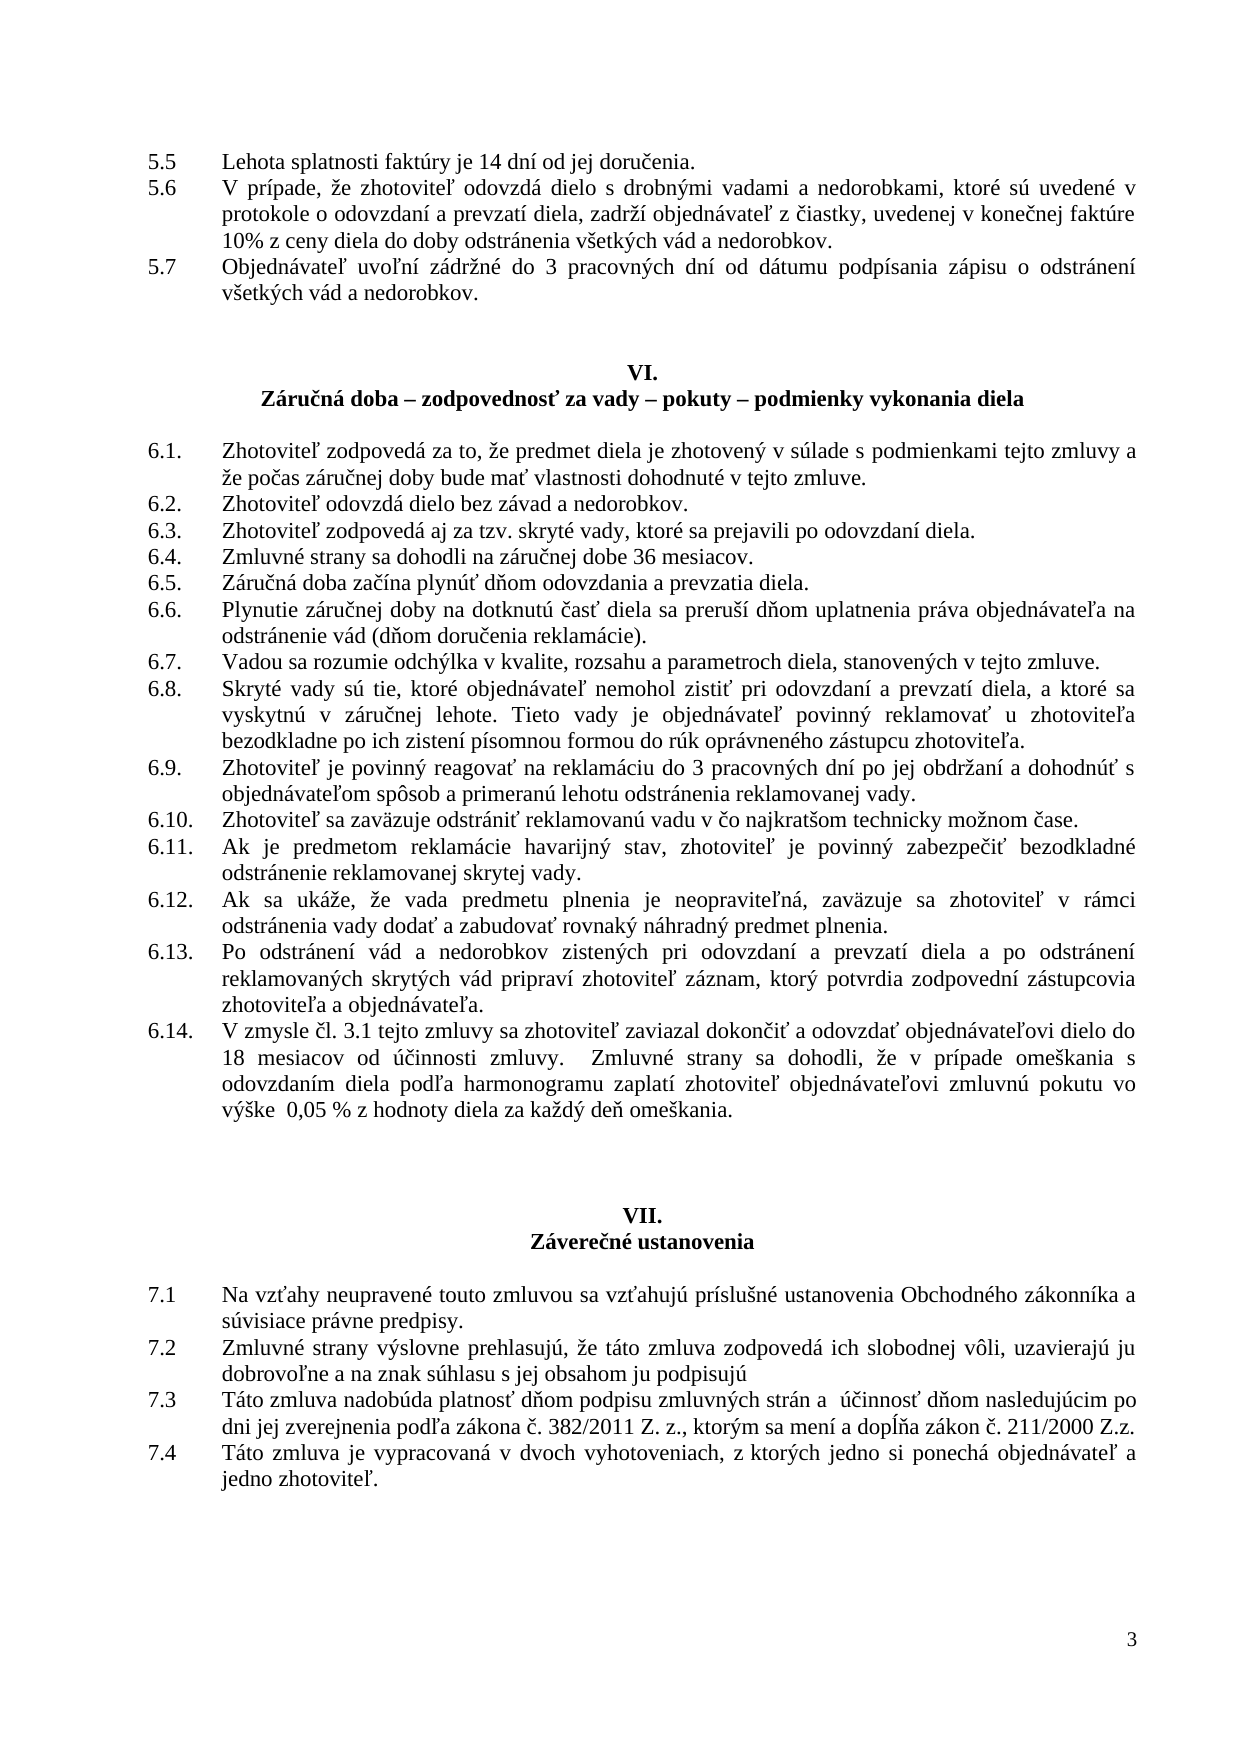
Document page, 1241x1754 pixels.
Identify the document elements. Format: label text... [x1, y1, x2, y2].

list Na vzťahy neupravené touto zmluvou sa vzťahujú príslušné ustanovenia Obchodného zákonníka a súvisiace právne predpisy. [148, 1281, 1137, 1334]
text VII. [148, 1202, 1137, 1228]
list Záručná doba začína plynúť dňom odovzdania a prevzatia diela. [148, 569, 1137, 596]
list Objednávateľ uvoľní zádržné do 3 pracovných dní od dátumu podpísania zápisu o odstránení všetkých vád a nedorobkov. [148, 253, 1137, 306]
list Vadou sa rozumie odchýlka v kvalite, rozsahu a parametroch diela, stanovených v tejto zmluve. [148, 648, 1137, 675]
list Táto zmluva nadobúda platnosť dňom podpisu zmluvných strán a účinnosť dňom nasledujúcim po dni jej zverejnenia podľa zákona č. 382/2011 Z. z., ktorým sa mení a dopĺňa zákon č. 211/2000 Z.z. [148, 1386, 1137, 1439]
list Zmluvné strany výslovne prehlasujú, že táto zmluva zodpovedá ich slobodnej vôli, uzavierajú ju dobrovoľne a na znak súhlasu s jej obsahom ju podpisujú [148, 1334, 1137, 1386]
list Zhotoviteľ zodpovedá aj za tzv. skryté vady, ktoré sa prejavili po odovzdaní diela. [148, 517, 1137, 543]
list Ak sa ukáže, že vada predmetu plnenia je neopraviteľná, zaväzuje sa zhotoviteľ v rámci odstránenia vady dodať a zabudovať rovnaký náhradný predmet plnenia. [148, 886, 1137, 938]
list Zmluvné strany sa dohodli na záručnej dobe 36 mesiacov. [148, 543, 1137, 569]
list Zhotoviteľ odovzdá dielo bez závad a nedorobkov. [148, 490, 1137, 517]
list Zhotoviteľ sa zaväzuje odstrániť reklamovanú vadu v čo najkratšom technicky možnom čase. [148, 807, 1137, 833]
list V prípade, že zhotoviteľ odovzdá dielo s drobnými vadami a nedorobkami, ktoré sú uvedené v protokole o odovzdaní a prevzatí diela, zadrží objednávateľ z čiastky, uvedenej v konečnej faktúre 10% z ceny diela do doby odstránenia všetkých vád a nedorobkov. [148, 174, 1137, 253]
list Zhotoviteľ je povinný reagovať na reklamáciu do 3 pracovných dní po jej obdržaní a dohodnúť s objednávateľom spôsob a primeranú lehotu odstránenia reklamovanej vady. [148, 754, 1137, 807]
list Po odstránení vád a nedorobkov zistených pri odovzdaní a prevzatí diela a po odstránení reklamovaných skrytých vád pripraví zhotoviteľ záznam, ktorý potvrdia zodpovední zástupcovia zhotoviteľa a objednávateľa. [148, 938, 1137, 1017]
list Skryté vady sú tie, ktoré objednávateľ nemohol zistiť pri odovzdaní a prevzatí diela, a ktoré sa vyskytnú v záručnej lehote. Tieto vady je objednávateľ povinný reklamovať u zhotoviteľa bezodkladne po ich zistení písomnou formou do rúk oprávneného zástupcu zhotoviteľa. [148, 675, 1137, 754]
list Plynutie záručnej doby na dotknutú časť diela sa preruší dňom uplatnenia práva objednávateľa na odstránenie vád (dňom doručenia reklamácie). [148, 596, 1137, 648]
list Táto zmluva je vypracovaná v dvoch vyhotoveniach, z ktorých jedno si ponechá objednávateľ a jedno zhotoviteľ. [148, 1439, 1137, 1492]
list V zmysle čl. 3.1 tejto zmluvy sa zhotoviteľ zaviazal dokončiť a odovzdať objednávateľovi dielo do 18 mesiacov od účinnosti zmluvy. Zmluvné strany sa dohodli, že v prípade omeškania s odovzdaním diela podľa harmonogramu zaplatí zhotoviteľ objednávateľovi zmluvnú pokutu vo výške 0,05 % z hodnoty diela za každý deň omeškania. [148, 1017, 1137, 1123]
text VI. [148, 358, 1137, 385]
list Zhotoviteľ zodpovedá za to, že predmet diela je zhotovený v súlade s podmienkami tejto zmluvy a že počas záručnej doby bude mať vlastnosti dohodnuté v tejto zmluve. [148, 438, 1137, 490]
list Lehota splatnosti faktúry je 14 dní od jej doručenia. [148, 148, 1137, 174]
text Záverečné ustanovenia [148, 1228, 1137, 1254]
text Záručná doba – zodpovednosť za vady – pokuty – podmienky vykonania diela [148, 385, 1137, 411]
list Ak je predmetom reklamácie havarijný stav, zhotoviteľ je povinný zabezpečiť bezodkladné odstránenie reklamovanej skrytej vady. [148, 833, 1137, 886]
